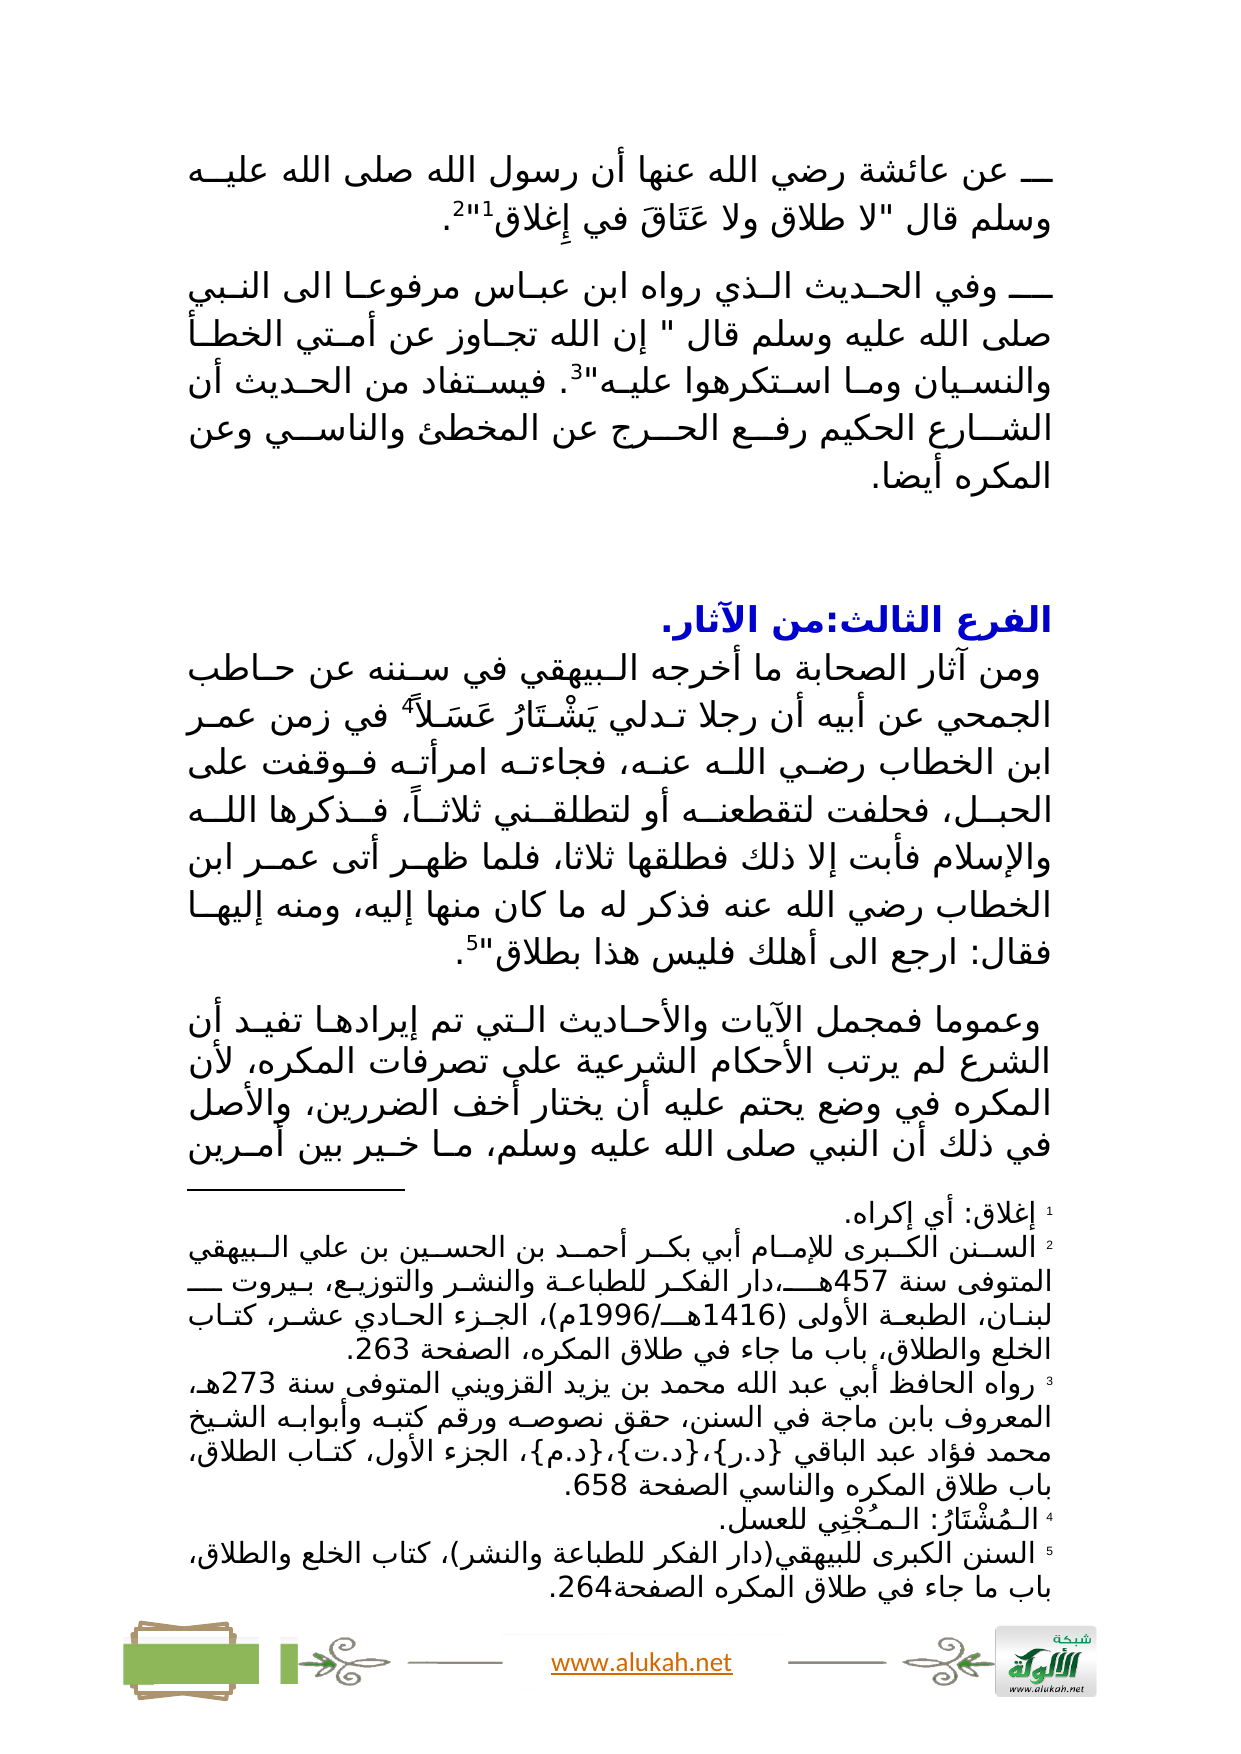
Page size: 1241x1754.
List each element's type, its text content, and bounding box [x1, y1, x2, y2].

picture [121, 1622, 1097, 1704]
text ـــ وفي الحديث الذي رواه ابن عباس مرفوعا الى النبي صلى الله عليه وسلم قال " إن الله تجاوز عن أمتي الخطأ والنسيان وما استكرهوا عليه". فيستفاد من الحديث أن الشارع الحكيم رفع الحرج عن المخطئ والناسي وعن المكره أيضا. [187, 266, 1053, 496]
text ومن آثار الصحابة ما أخرجه البيهقي في سننه عن حاطب الجمحي عن أبيه أن رجلا تدلي يَشْتَارُ عَسَلاً في زمن عمر ابن الخطاب رضي الله عنه، فجاءته امرأته فوقفت على الحبل، فحلفت لتقطعنه أو لتطلقني ثلاثاً، فذكرها الله والإسلام فأبت إلا ذلك فطلقها ثلاثا، فلما ظهر أتى عمر ابن الخطاب رضي الله عنه فذكر له ما كان منها إليه، ومنه إليها فقال: ارجع الى أهلك فليس هذا بطلاق". [187, 647, 1053, 973]
text وعموما فمجمل الآيات والأحاديث التي تم إيرادها تفيد أن الشرع لم يرتب الأحكام الشرعية على تصرفات المكره، لأن المكره في وضع يحتم عليه أن يختار أخف الضررين، والأصل في ذلك أن النبي صلى الله عليه وسلم، ما خير بين أمرين إلا اختار أيسرهما ما لم يكن إثما، ويستفاد أيضا من هذه الأدلة أيضا أحد أسرار وخصائص الشريعة الإسلامية، ألا وهو اليسر والرحمة بالعباد، فلو رتب الشارع على تصرفات المكره الأحكام الشرعية لوقع الناس في الحرج، والشريعة إنما جاءت لرفع المشقة والحرج على العباد،ﭧﭐﭨﭐ ﱽﭐ ﲛ ﲜ ﲝ ﲞ ﲟ ﲠ ﲡﲢ ﱼ الحج: 78، وﭧﭐﭨﭐﱽ ﲥ ﲦ ﲧ ﲨ ﲩ ﲪ ﲫ ﲬ ﱼ البقرة: 185. [187, 1000, 1053, 1165]
text ـــ عن عائشة رضي الله عنها أن رسول الله صلى الله عليه وسلم قال "لا طلاق ولا عَتَاقَ في إِغلاق". [187, 150, 1053, 239]
subtitle الفرع الثالث:من الآثار. [187, 600, 1053, 641]
